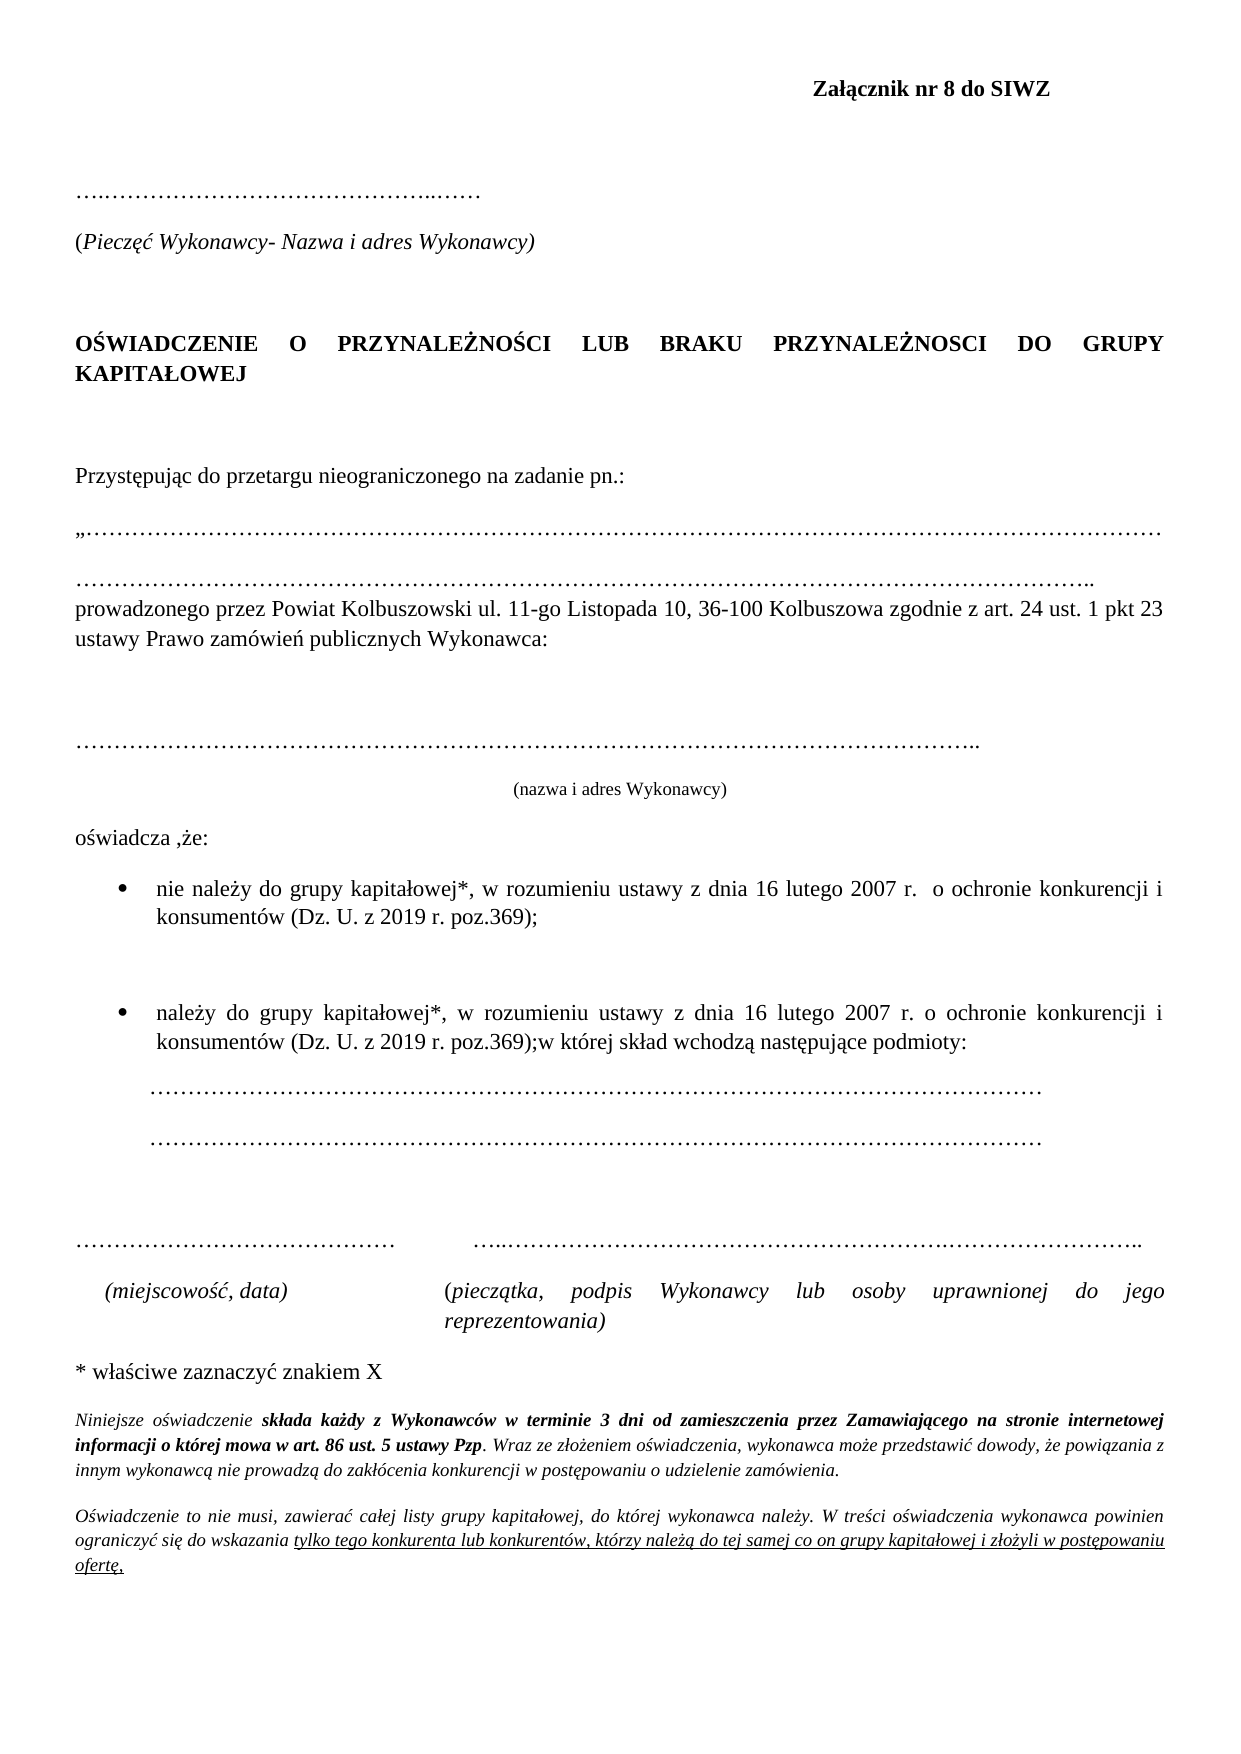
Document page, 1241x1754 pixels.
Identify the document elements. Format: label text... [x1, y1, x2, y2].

text …………………………………………………………………………………………………………………….. prowadzonego przez Powiat Kolbuszowski ul. 11-go Listopada 10, 36-100 Kolbuszowa zgodnie z art. 24 ust. 1 pkt 23 ustawy Prawo zamówień publicznych Wykonawca: [75, 564, 1165, 651]
text Załącznik nr 8 do SIWZ [75, 75, 1165, 101]
text ….……………………………………..…… [75, 177, 1165, 203]
text Niniejsze oświadczenie składa każdy z Wykonawców w terminie 3 dni od zamieszczenia przez Zamawiającego na stronie internetowej informacji o której mowa w art. 86 ust. 5 ustawy Pzp. Wraz ze złożeniem oświadczenia, wykonawca może przedstawić dowody, że powiązania z innym wykonawcą nie prowadzą do zakłócenia konkurencji w postępowaniu o udzielenie zamówienia. [75, 1409, 1165, 1481]
text (miejscowość, data) (pieczątka, podpis Wykonawcy lub osoby uprawnionej do jego reprezentowania) [104, 1277, 1165, 1334]
text oświadcza ,że: [75, 824, 1165, 850]
text „…………………………………………………………………………………………………………………………… [75, 513, 1165, 540]
text ……………………………………………………………………………………………………… [75, 1073, 1165, 1099]
text Przystępując do przetargu nieograniczonego na zadanie pn.: [75, 462, 1165, 489]
list nie należy do grupy kapitałowej*, w rozumieniu ustawy z dnia 16 lutego 2007 r. o ochronie konkurencji i konsumentów (Dz. U. z 2019 r. poz.369); [119, 875, 1165, 929]
text (nazwa i adres Wykonawcy) [75, 778, 1165, 800]
text …………………………………… …..………………………………………………….…………………….. [75, 1226, 1165, 1252]
text OŚWIADCZENIE O PRZYNALEŻNOŚCI LUB BRAKU PRZYNALEŻNOSCI DO GRUPY KAPITAŁOWEJ [75, 330, 1165, 387]
text ……………………………………………………………………………………………………… [75, 1124, 1165, 1150]
text Oświadczenie to nie musi, zawierać całej listy grupy kapitałowej, do której wykonawca należy. W treści oświadczenia wykonawca powinien ograniczyć się do wskazania tylko tego konkurenta lub konkurentów, którzy należą do tej samej co on grupy kapitałowej i złożyli w postępowaniu ofertę, [75, 1504, 1165, 1576]
text * właściwe zaznaczyć znakiem X [75, 1358, 1165, 1385]
text ……………………………………………………………………………………………………….. [75, 727, 1165, 753]
text (Pieczęć Wykonawcy- Nazwa i adres Wykonawcy) [75, 228, 1165, 254]
list należy do grupy kapitałowej*, w rozumieniu ustawy z dnia 16 lutego 2007 r. o ochronie konkurencji i konsumentów (Dz. U. z 2019 r. poz.369);w której skład wchodzą następujące podmioty: [119, 999, 1165, 1054]
